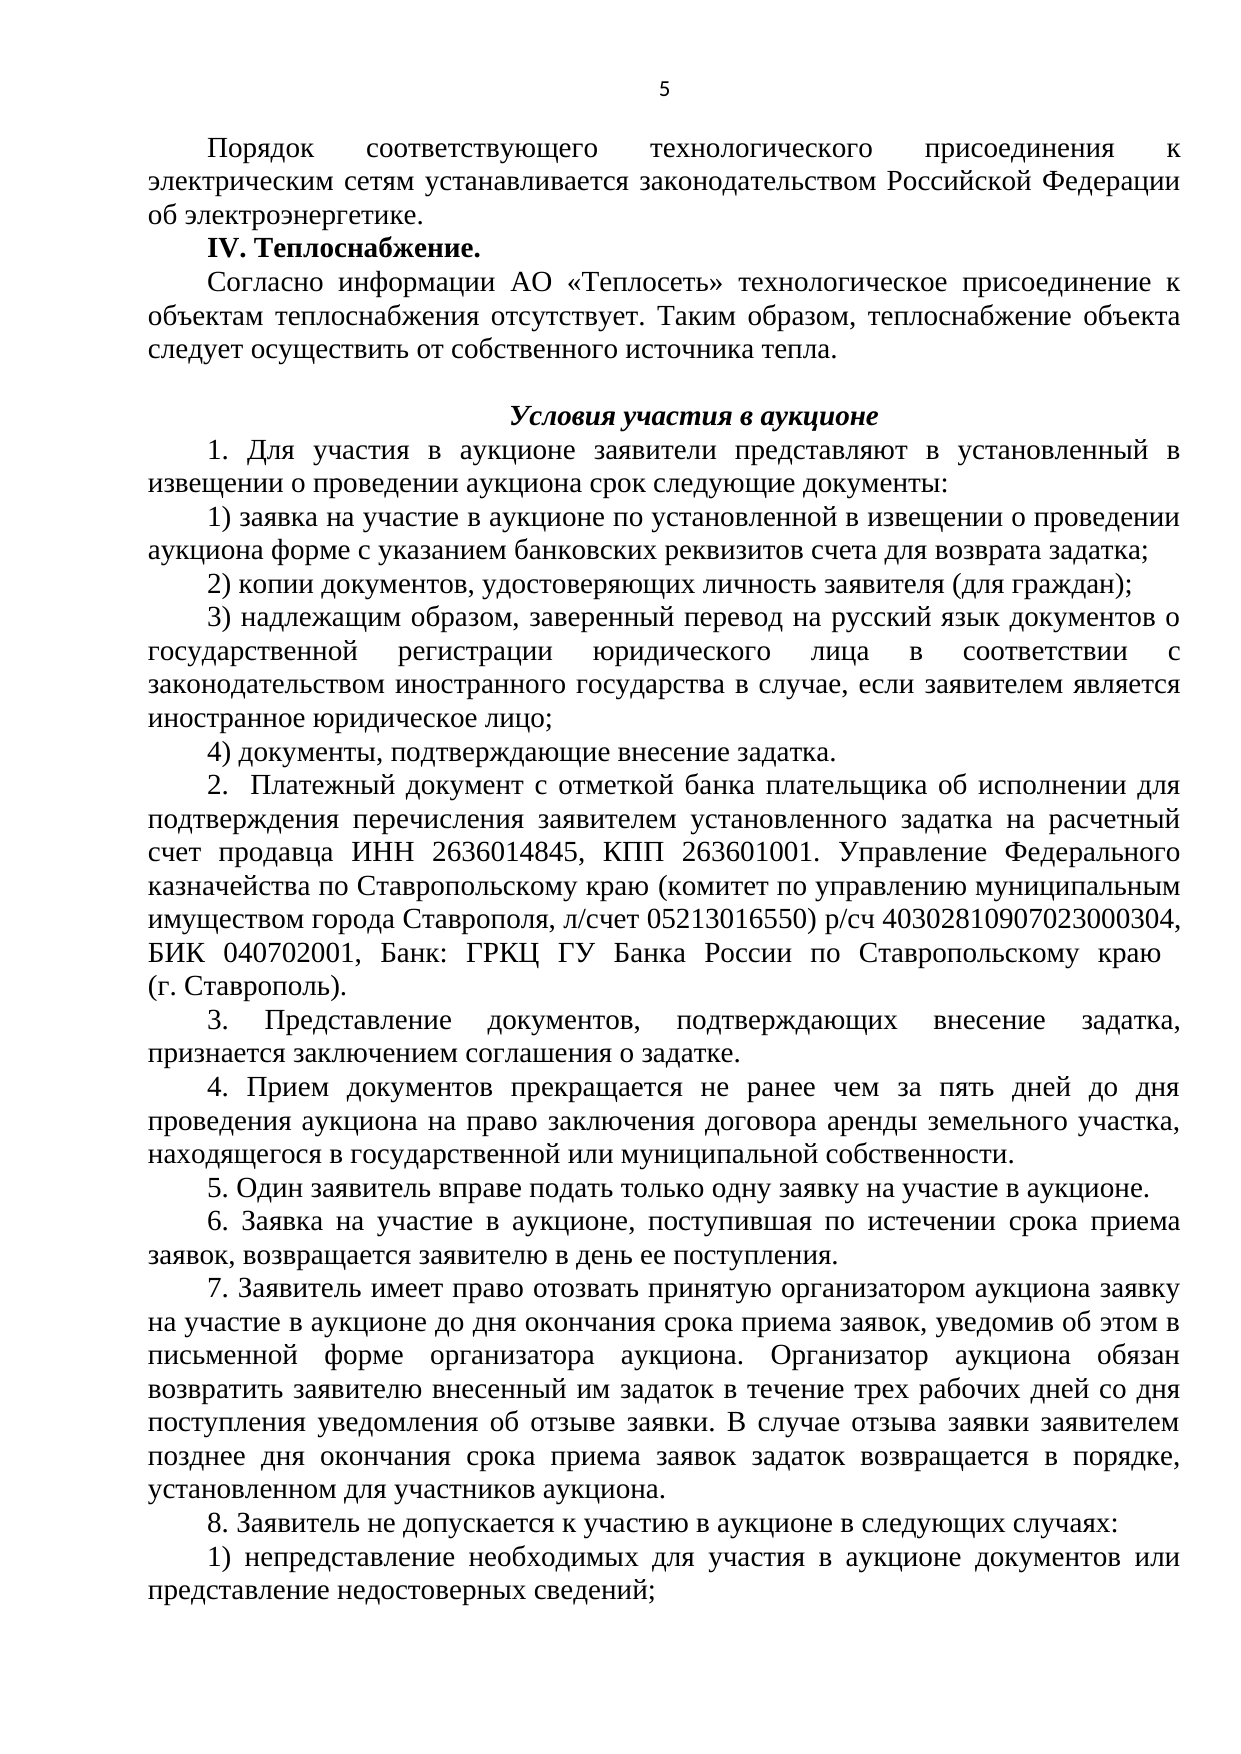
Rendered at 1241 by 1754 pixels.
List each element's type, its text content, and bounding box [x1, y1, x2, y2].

text 3. Представление документов, подтверждающих внесение задатка, признается заключением соглашения о задатке. [148, 1002, 1181, 1069]
text 1) непредставление необходимых для участия в аукционе документов или представление недостоверных сведений; [148, 1539, 1181, 1606]
text 1. Для участия в аукционе заявители представляют в установленный в извещении о проведении аукциона срок следующие документы: [148, 432, 1181, 499]
text Условия участия в аукционе [148, 398, 1181, 432]
text 4. Прием документов прекращается не ранее чем за пять дней до дня проведения аукциона на право заключения договора аренды земельного участка, находящегося в государственной или муниципальной собственности. [148, 1069, 1181, 1170]
text 6. Заявка на участие в аукционе, поступившая по истечении срока приема заявок, возвращается заявителю в день ее поступления. [148, 1203, 1181, 1270]
text 1) заявка на участие в аукционе по установленной в извещении о проведении аукциона форме с указанием банковских реквизитов счета для возврата задатка; [148, 499, 1181, 566]
text 4) документы, подтверждающие внесение задатка. [148, 734, 1181, 767]
text 7. Заявитель имеет право отозвать принятую организатором аукциона заявку на участие в аукционе до дня окончания срока приема заявок, уведомив об этом в письменной форме организатора аукциона. Организатор аукциона обязан возвратить заявителю внесенный им задаток в течение трех рабочих дней со дня поступления уведомления об отзыве заявки. В случае отзыва заявки заявителем позднее дня окончания срока приема заявок задаток возвращается в порядке, установленном для участников аукциона. [148, 1270, 1181, 1505]
text 5. Один заявитель вправе подать только одну заявку на участие в аукционе. [148, 1170, 1181, 1203]
text 8. Заявитель не допускается к участию в аукционе в следующих случаях: [148, 1505, 1181, 1539]
text Согласно информации АО «Теплосеть» технологическое присоединение к объектам теплоснабжения отсутствует. Таким образом, теплоснабжение объекта следует осуществить от собственного источника тепла. [148, 264, 1181, 365]
text Порядок соответствующего технологического присоединения к электрическим сетям устанавливается законодательством Российской Федерации об электроэнергетике. [148, 130, 1181, 231]
text 3) надлежащим образом, заверенный перевод на русский язык документов о государственной регистрации юридического лица в соответствии с законодательством иностранного государства в случае, если заявителем является иностранное юридическое лицо; [148, 599, 1181, 734]
text 2) копии документов, удостоверяющих личность заявителя (для граждан); [148, 566, 1181, 599]
text IV. Теплоснабжение. [148, 231, 1181, 264]
text 2. Платежный документ с отметкой банка плательщика об исполнении для подтверждения перечисления заявителем установленного задатка на расчетный счет продавца ИНН 2636014845, КПП 263601001. Управление Федерального казначейства по Ставропольскому краю (комитет по управлению муниципальным имуществом города Ставрополя, л/счет 05213016550) р/сч 40302810907023000304, БИК 040702001, Банк: ГРКЦ ГУ Банка России по Ставропольскому краю (г. Ставрополь). [148, 767, 1181, 1002]
